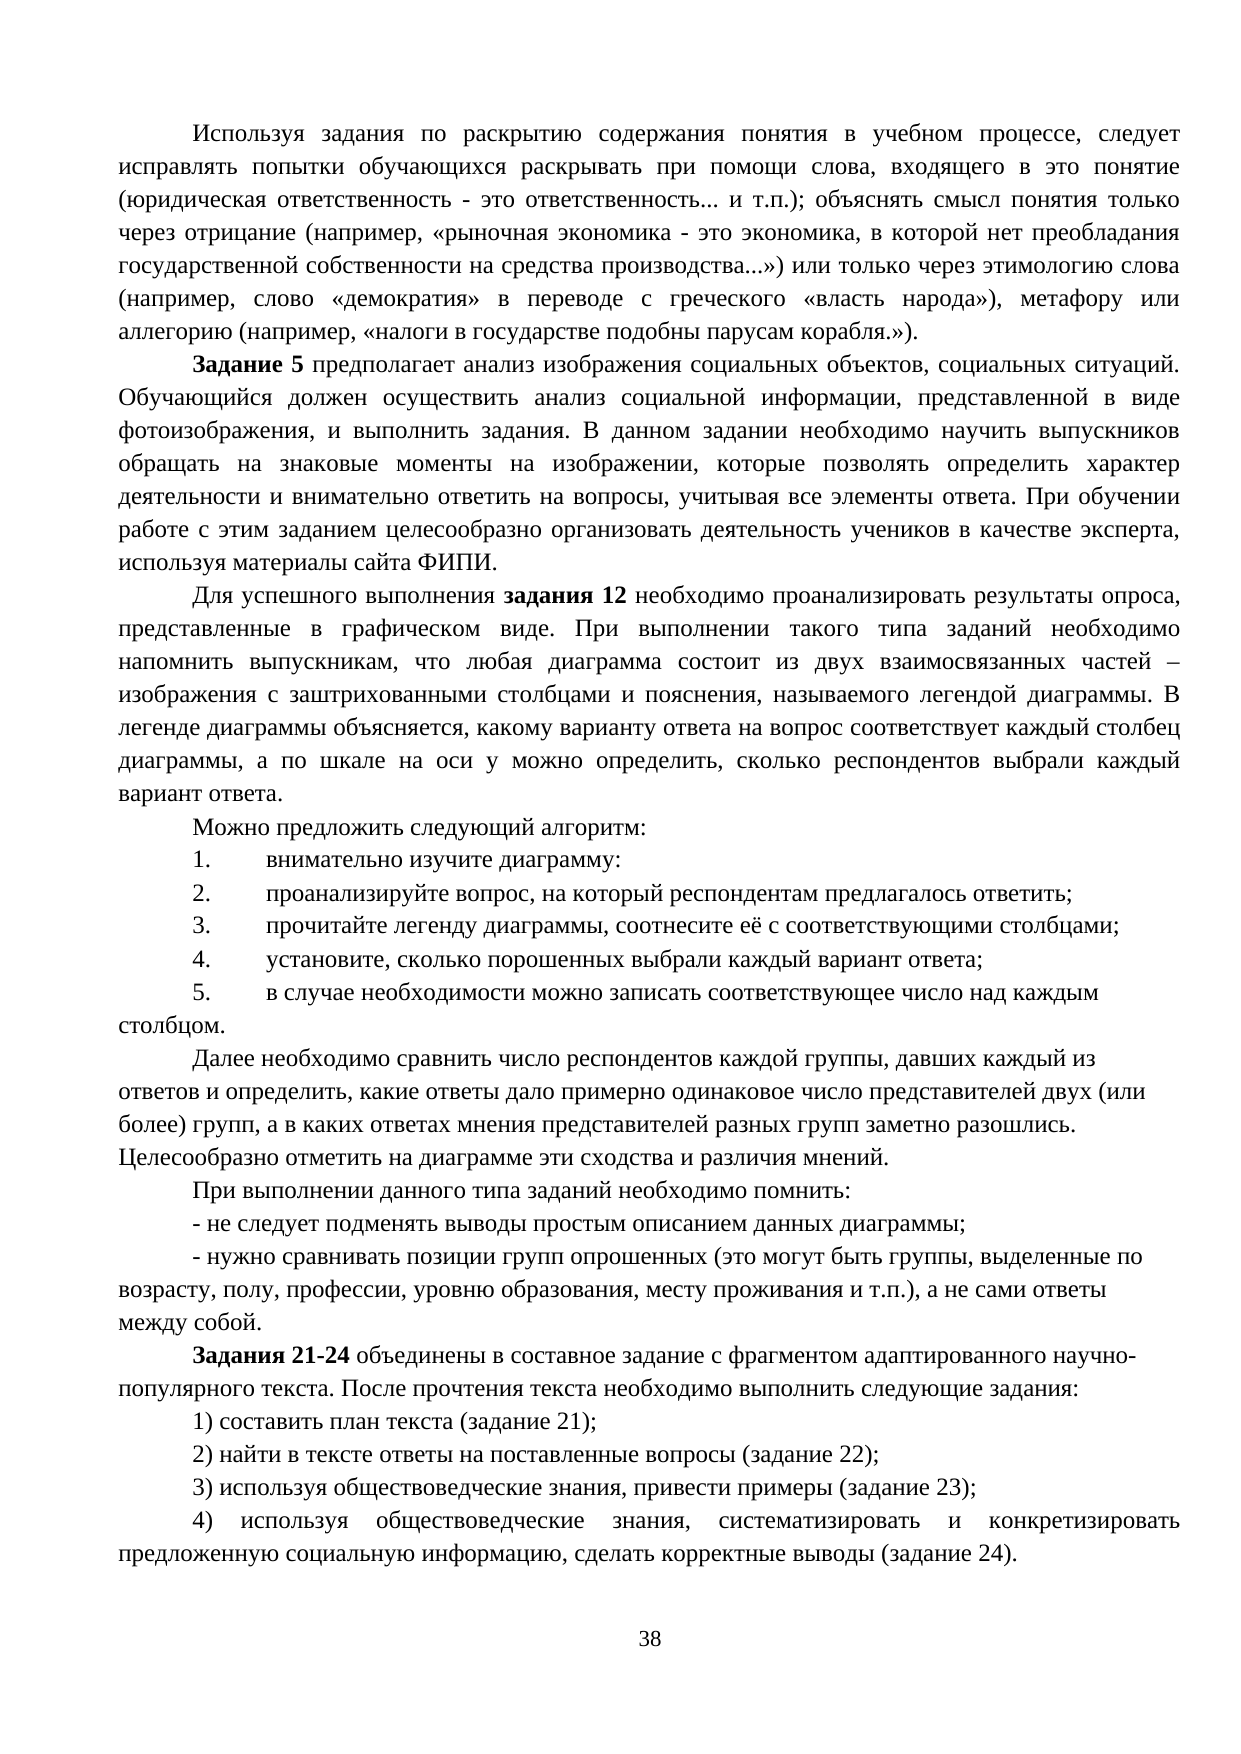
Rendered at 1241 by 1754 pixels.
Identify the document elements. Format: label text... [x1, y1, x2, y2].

text 2) найти в тексте ответы на поставленные вопросы (задание 22); [118, 1439, 1181, 1468]
text 2. проанализируйте вопрос, на который респондентам предлагалось ответить; [118, 878, 1181, 906]
text 5. в случае необходимости можно записать соответствующее число над каждым столбцом. [118, 977, 1181, 1038]
text Используя задания по раскрытию содержания понятия в учебном процессе, следует исправлять попытки обучающихся раскрывать при помощи слова, входящего в это понятие (юридическая ответственность - это ответственность... и т.п.); объяснять смысл понятия только через отрицание (например, «рыночная экономика - это экономика, в которой нет преобладания государственной собственности на средства производства...») или только через этимологию слова (например, слово «демократия» в переводе с греческого «власть народа»), метафору или аллегорию (например, «налоги в государстве подобны парусам корабля.»). [118, 118, 1181, 345]
text При выполнении данного типа заданий необходимо помнить: [118, 1175, 1181, 1203]
text 1) составить план текста (задание 21); [118, 1406, 1181, 1435]
text 3) используя обществоведческие знания, привести примеры (задание 23); [118, 1472, 1181, 1501]
text - нужно сравнивать позиции групп опрошенных (это могут быть группы, выделенные по возрасту, полу, профессии, уровню образования, месту проживания и т.п.), а не сами ответы между собой. [118, 1241, 1181, 1336]
text Для успешного выполнения задания 12 необходимо проанализировать результаты опроса, представленные в графическом виде. При выполнении такого типа заданий необходимо напомнить выпускникам, что любая диаграмма состоит из двух взаимосвязанных частей – изображения с заштрихованными столбцами и пояснения, называемого легендой диаграммы. В легенде диаграммы объясняется, какому варианту ответа на вопрос соответствует каждый столбец диаграммы, а по шкале на оси y можно определить, сколько респондентов выбрали каждый вариант ответа. [118, 580, 1181, 807]
text 4) используя обществоведческие знания, систематизировать и конкретизировать предложенную социальную информацию, сделать корректные выводы (задание 24). [118, 1505, 1181, 1567]
text Далее необходимо сравнить число респондентов каждой группы, давших каждый из ответов и определить, какие ответы дало примерно одинаковое число представителей двух (или более) групп, а в каких ответах мнения представителей разных групп заметно разошлись. Целесообразно отметить на диаграмме эти сходства и различия мнений. [118, 1043, 1181, 1171]
text Задание 5 предполагает анализ изображения социальных объектов, социальных ситуаций. Обучающийся должен осуществить анализ социальной информации, представленной в виде фотоизображения, и выполнить задания. В данном задании необходимо научить выпускников обращать на знаковые моменты на изображении, которые позволять определить характер деятельности и внимательно ответить на вопросы, учитывая все элементы ответа. При обучении работе с этим заданием целесообразно организовать деятельность учеников в качестве эксперта, используя материалы сайта ФИПИ. [118, 349, 1181, 576]
text 3. прочитайте легенду диаграммы, соотнесите её с соответствующими столбцами; [118, 911, 1181, 939]
text Можно предложить следующий алгоритм: [118, 812, 1181, 840]
text Задания 21-24 объединены в составное задание с фрагментом адаптированного научно-популярного текста. После прочтения текста необходимо выполнить следующие задания: [118, 1340, 1181, 1402]
text - не следует подменять выводы простым описанием данных диаграммы; [118, 1208, 1181, 1237]
text 4. установите, сколько порошенных выбрали каждый вариант ответа; [118, 944, 1181, 972]
text 1. внимательно изучите диаграмму: [118, 844, 1181, 873]
